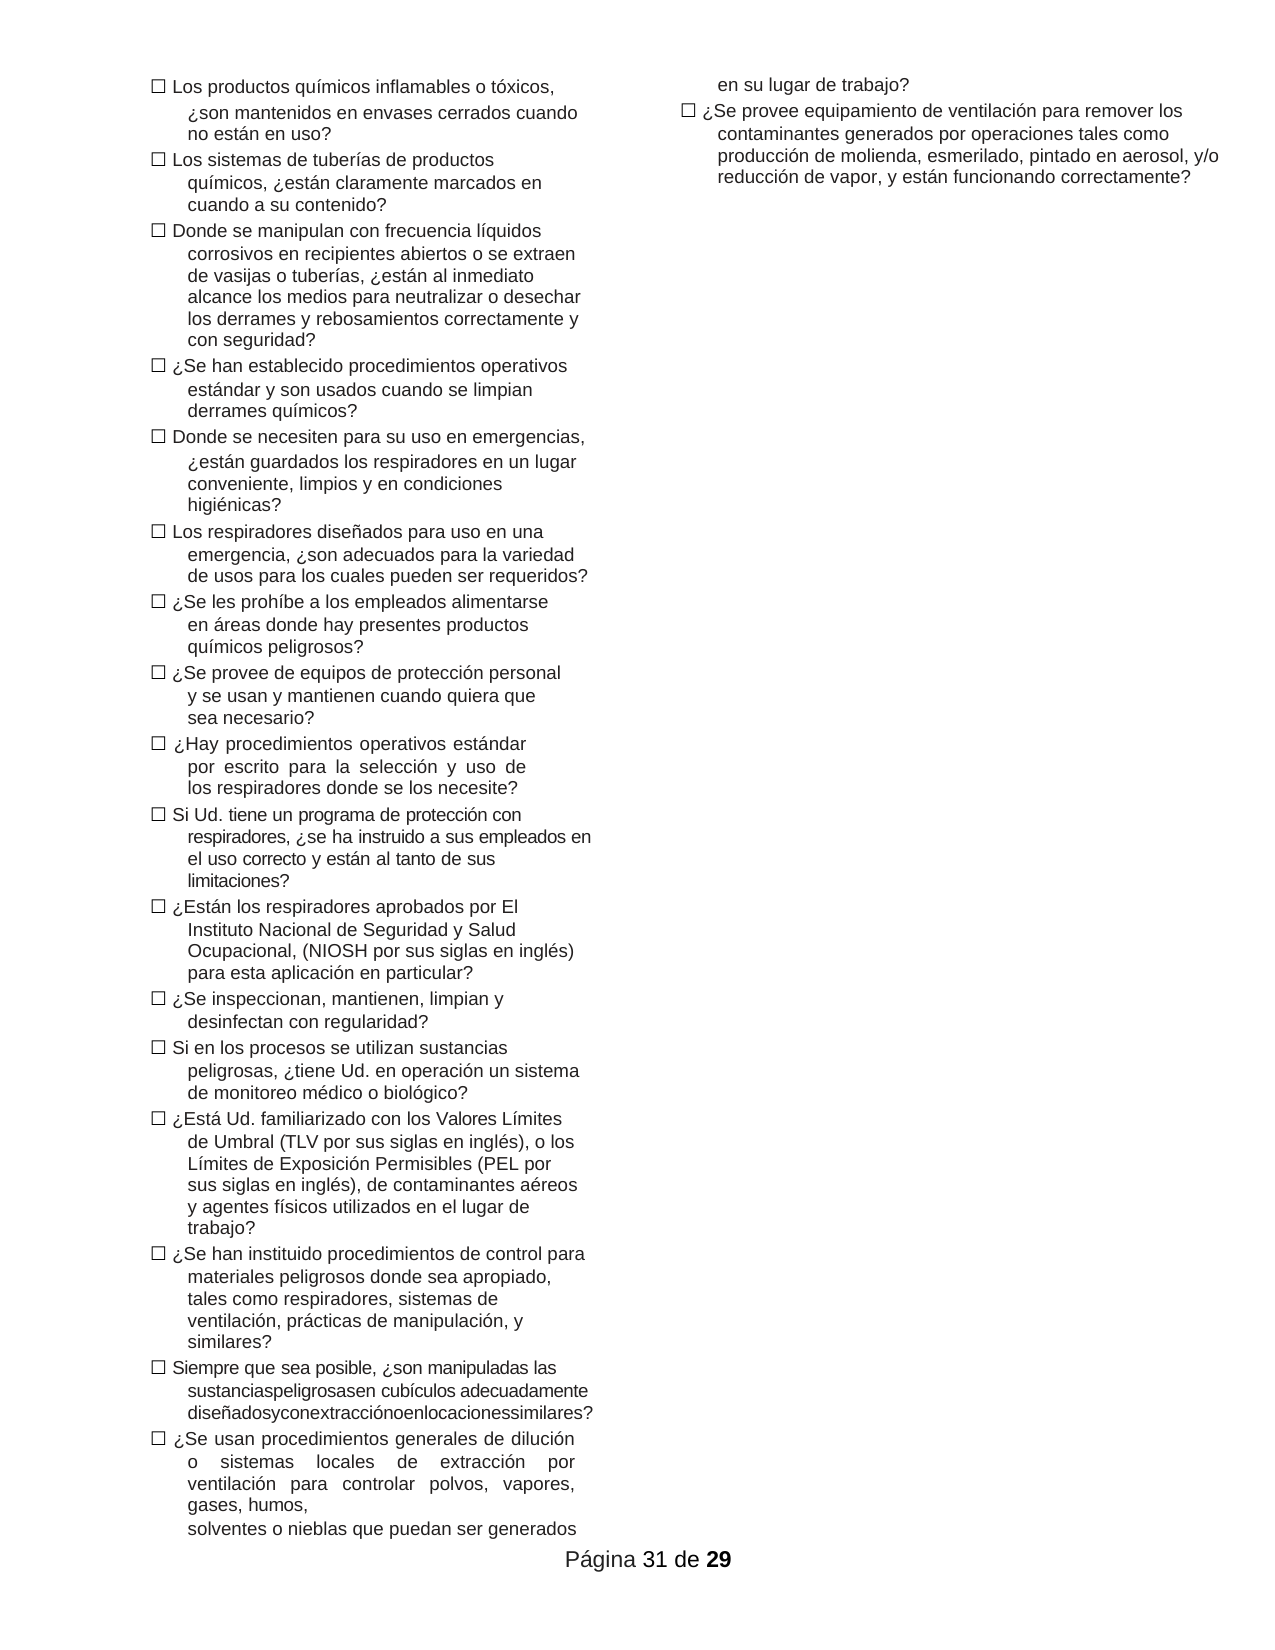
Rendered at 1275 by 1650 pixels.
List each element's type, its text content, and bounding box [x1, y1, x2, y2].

text Los sistemas de tuberías de productos químicos, ¿están claramente marcados en cuando a su contenido? [150, 147, 544, 215]
text solventes o nieblas que puedan ser generados en su lugar de trabajo? [717, 74, 1223, 95]
text Si Ud. tiene un programa de protección con respiradores, ¿se ha instruido a sus empleados en el uso correcto y están al tanto de sus limitaciones? [150, 801, 597, 891]
text ¿son mantenidos en envases cerrados cuando no están en uso? [187, 101, 579, 144]
text ¿Se han establecido procedimientos operativos estándar y son usados cuando se limpian derrames químicos? [150, 353, 573, 421]
text ¿Se provee de equipos de protección personal y se usan y mantienen cuando quiera que sea necesario? [150, 659, 566, 728]
text ¿Se han instituido procedimientos de control para materiales peligrosos donde sea apropiado, tales como respiradores, sistemas de ventilación, prácticas de manipulación, y similares? [150, 1241, 596, 1352]
text ¿Se provee equipamiento de ventilación para remover los contaminantes generados por operaciones tales como producción de molienda, esmerilado, pintado en aerosol, y/o reducción de vapor, y están funcionando correctamente? [680, 98, 1223, 188]
text ¿Están los respiradores aprobados por El Instituto Nacional de Seguridad y Salud Ocupacional, (NIOSH por sus siglas en inglés) para esta aplicación en particular? [150, 893, 576, 983]
text ¿Se les prohíbe a los empleados alimentarse en áreas donde hay presentes productos químicos peligrosos? [150, 589, 554, 657]
text Si en los procesos se utilizan sustancias peligrosas, ¿tiene Ud. en operación un sistema de monitoreo médico o biológico? [150, 1034, 581, 1103]
text Los productos químicos inflamables o tóxicos, [150, 74, 597, 99]
text ¿Está Ud. familiarizado con los Valores Límites de Umbral (TLV por sus siglas en inglés), o los Límites de Exposición Permisibles (PEL por sus siglas en inglés), de contaminantes aéreos y agentes físicos utilizados en el lugar de trabajo? [150, 1105, 586, 1239]
text Donde se manipulan con frecuencia líquidos corrosivos en recipientes abiertos o se extraen de vasijas o tuberías, ¿están al inmediato alcance los medios para neutralizar o desechar los derrames y rebosamientos correctamente y con seguridad? [150, 217, 597, 351]
text Los respiradores diseñados para uso en una emergencia, ¿son adecuados para la variedad de usos para los cuales pueden ser requeridos? [150, 518, 592, 587]
text ¿están guardados los respiradores en un lugar conveniente, limpios y en condiciones higiénicas? [187, 451, 597, 516]
text solventes o nieblas que puedan ser generados en su lugar de trabajo? [187, 1518, 597, 1539]
text ¿Se usan procedimientos generales de dilución o sistemas locales de extracción por ventilación para controlar polvos, vapores, gases, humos, [150, 1425, 575, 1516]
text Siempre que sea posible, ¿son manipuladas las sustanciaspeligrosasen cubículos adecuadamente diseñadosyconextracciónoenlocacionessimilares? [150, 1354, 597, 1423]
text ¿Se inspeccionan, mantienen, limpian y desinfectan con regularidad? [150, 985, 509, 1032]
text Donde se necesiten para su uso en emergencias, [150, 423, 597, 449]
text ¿Hay procedimientos operativos estándar por escrito para la selección y uso de los respiradores donde se los necesite? [150, 730, 526, 799]
